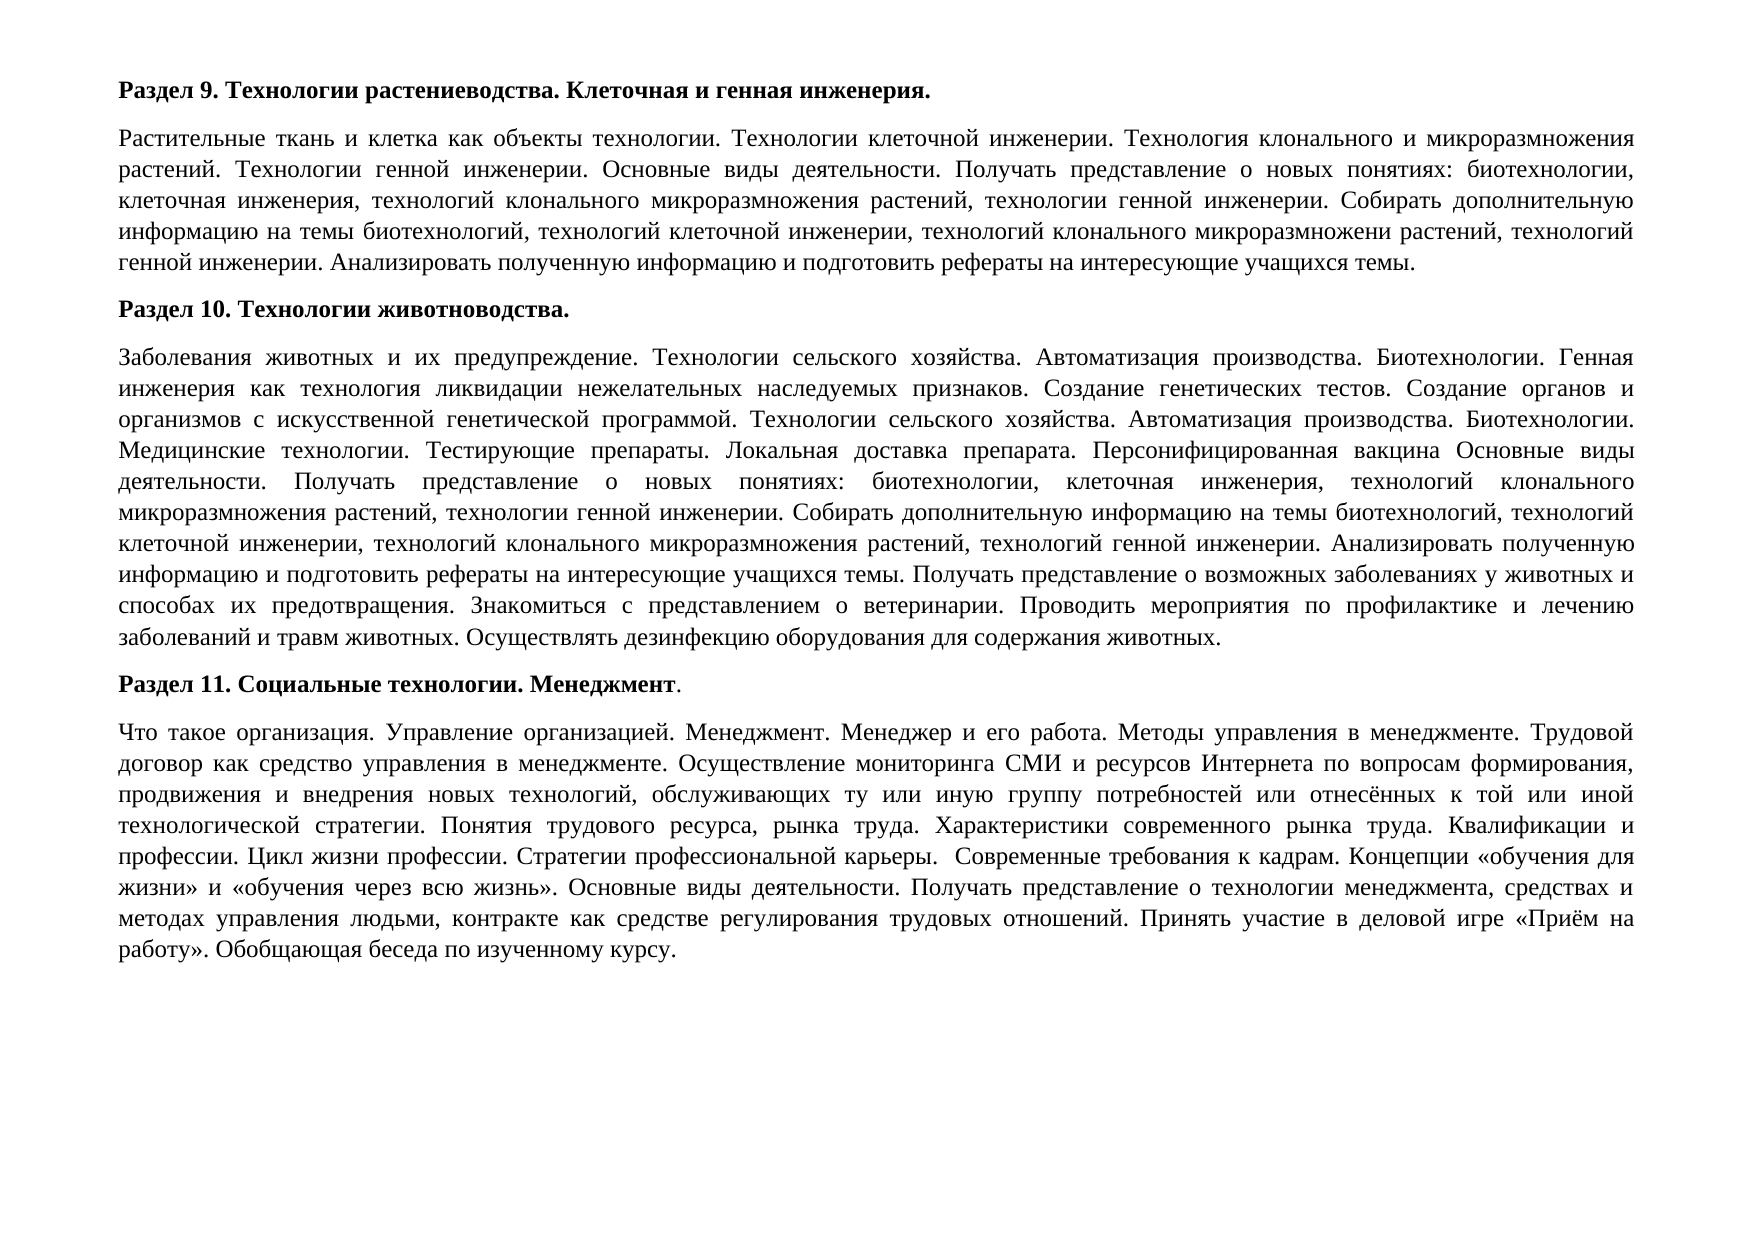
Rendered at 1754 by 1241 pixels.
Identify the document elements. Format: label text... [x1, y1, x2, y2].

text Что такое организация. Управление организацией. Менеджмент. Менеджер и его работа. Методы управления в менеджменте. Трудовой договор как средство управления в менеджменте. Осуществление мониторинга СМИ и ресурсов Интернета по вопросам формирования, продвижения и внедрения новых технологий, обслуживающих ту или иную группу потребностей или отнесённых к той или иной технологической стратегии. Понятия трудового ресурса, рынка труда. Характеристики современного рынка труда. Квалификации и профессии. Цикл жизни профессии. Стратегии профессиональной карьеры. Современные требования к кадрам. Концепции «обучения для жизни» и «обучения через всю жизнь». Основные виды деятельности. Получать представление о технологии менеджмента, средствах и методах управления людьми, контракте как средстве регулирования трудовых отношений. Принять участие в деловой игре «Приём на работу». Обобщающая беседа по изученному курсу. [118, 717, 1636, 963]
text Раздел 10. Технологии животноводства. [118, 294, 1636, 323]
text Раздел 9. Технологии растениеводства. Клеточная и генная инженерия. [118, 75, 1636, 104]
text Заболевания животных и их предупреждение. Технологии сельского хозяйства. Автоматизация производства. Биотехнологии. Генная инженерия как технология ликвидации нежелательных наследуемых признаков. Создание генетических тестов. Создание органов и организмов с искусственной генетической программой. Технологии сельского хозяйства. Автоматизация производства. Биотехнологии. Медицинские технологии. Тестирующие препараты. Локальная доставка препарата. Персонифицированная вакцина Основные виды деятельности. Получать представление о новых понятиях: биотехнологии, клеточная инженерия, технологий клонального микроразмножения растений, технологии генной инженерии. Собирать дополнительную информацию на темы биотехнологий, технологий клеточной инженерии, технологий клонального микроразмножения растений, технологий генной инженерии. Анализировать полученную информацию и подготовить рефераты на интересующие учащихся темы. Получать представление о возможных заболеваниях у животных и способах их предотвращения. Знакомиться с представлением о ветеринарии. Проводить мероприятия по профилактике и лечению заболеваний и травм животных. Осуществлять дезинфекцию оборудования для содержания животных. [118, 342, 1636, 650]
text Растительные ткань и клетка как объекты технологии. Технологии клеточной инженерии. Технология клонального и микроразмножения растений. Технологии генной инженерии. Основные виды деятельности. Получать представление о новых понятиях: биотехнологии, клеточная инженерия, технологий клонального микроразмножения растений, технологии генной инженерии. Собирать дополнительную информацию на темы биотехнологий, технологий клеточной инженерии, технологий клонального микроразмножени растений, технологий генной инженерии. Анализировать полученную информацию и подготовить рефераты на интересующие учащихся темы. [118, 123, 1636, 276]
text Раздел 11. Социальные технологии. Менеджмент. [118, 669, 1636, 698]
